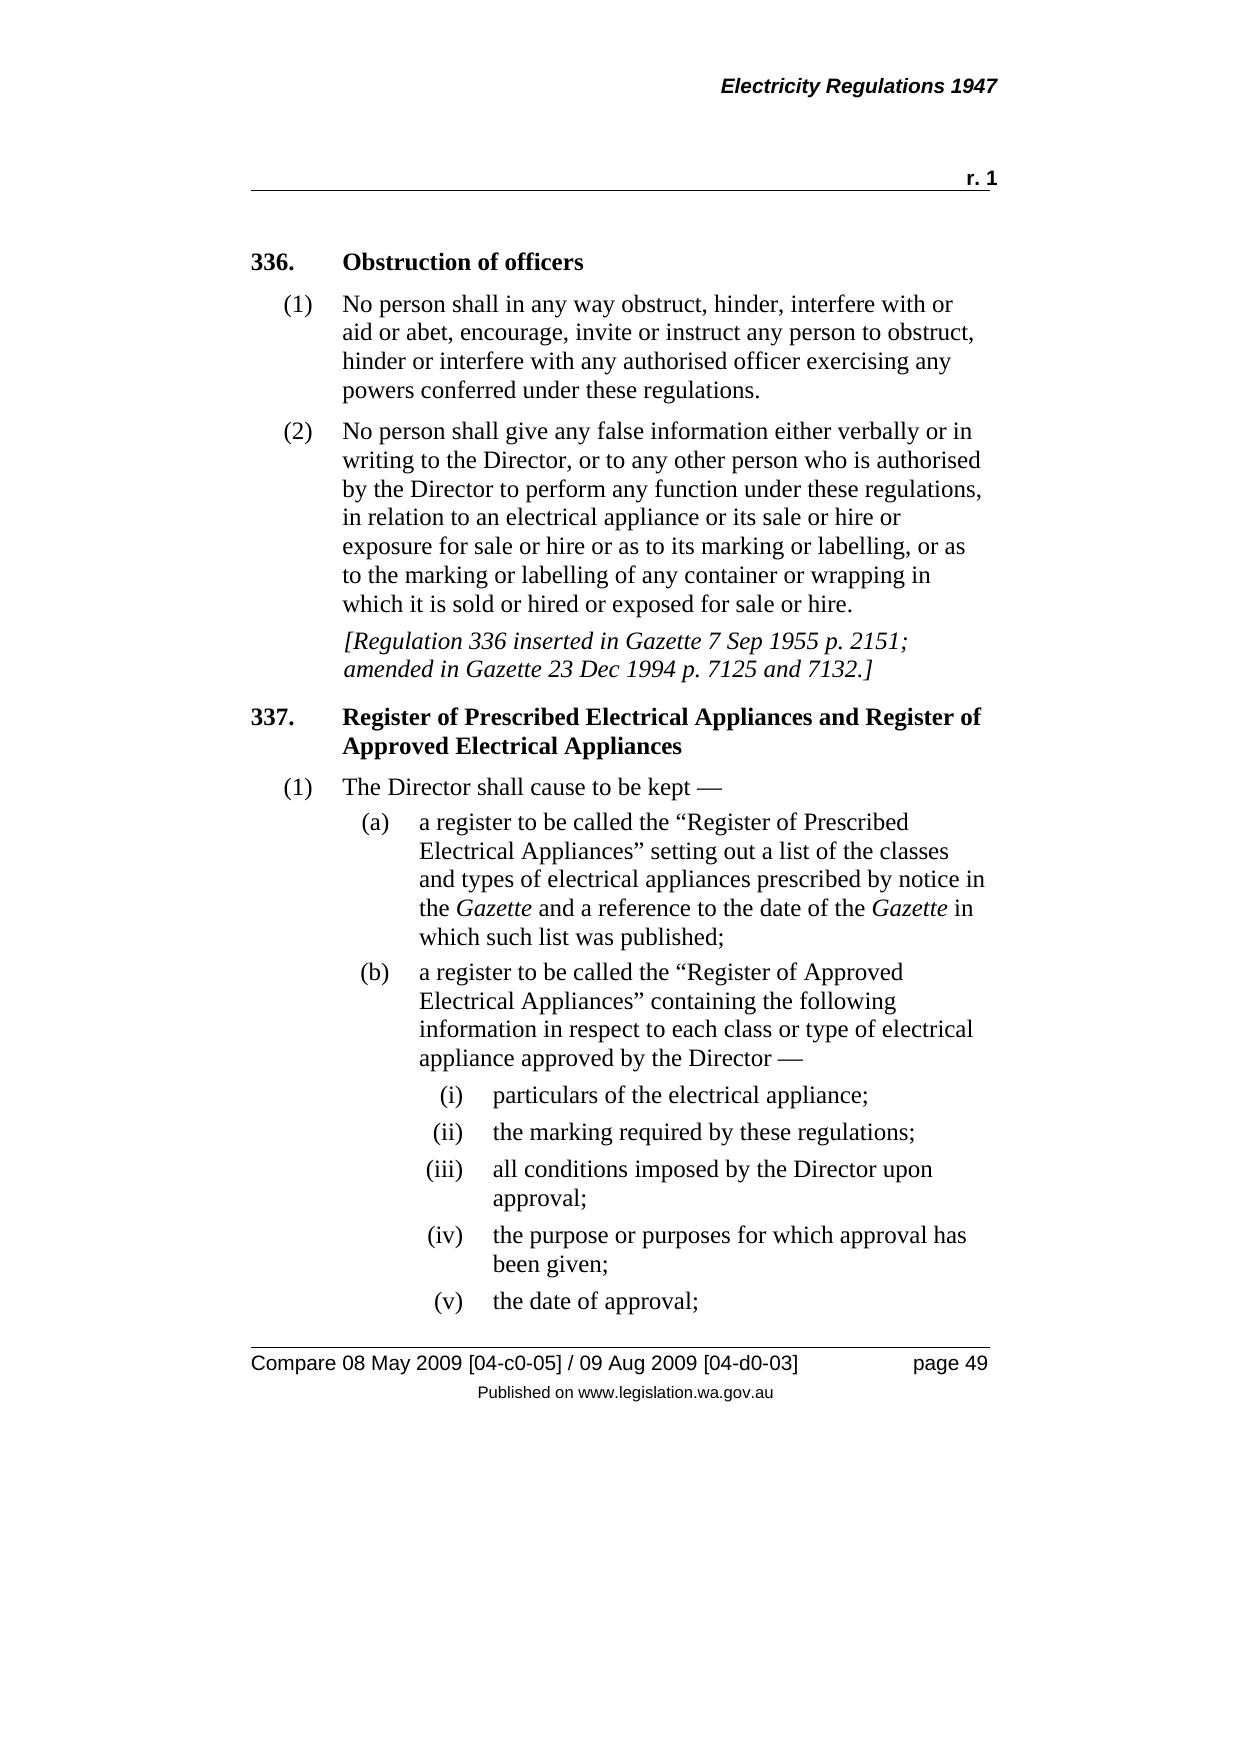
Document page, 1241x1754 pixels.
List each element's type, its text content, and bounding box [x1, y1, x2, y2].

text (a) a register to be called the “Register of Prescribed Electrical Appliances” setting out a list of the classes and types of electrical appliances prescribed by notice in the Gazette and a reference to the date of the Gazette in which such list was published; [251, 807, 990, 951]
text (i) particulars of the electrical appliance; [251, 1080, 990, 1109]
text (2) No person shall give any false information either verbally or in writing to the Director, or to any other person who is authorised by the Director to perform any function under these regulations, in relation to an electrical appliance or its sale or hire or exposure for sale or hire or as to its marking or labelling, or as to the marking or labelling of any container or wrapping in which it is sold or hired or exposed for sale or hire. [251, 416, 990, 617]
text (1) The Director shall cause to be kept — [251, 772, 990, 801]
text (iv) the purpose or purposes for which approval has been given; [251, 1220, 990, 1278]
text (1) No person shall in any way obstruct, hinder, interfere with or aid or abet, encourage, invite or instruct any person to obstruct, hinder or interfere with any authorised officer exercising any powers conferred under these regulations. [251, 289, 990, 404]
text (v) the date of approval; [251, 1286, 990, 1315]
text (b) a register to be called the “Register of Approved Electrical Appliances” containing the following information in respect to each class or type of electrical appliance approved by the Director — [251, 957, 990, 1072]
subtitle 337. Register of Prescribed Electrical Appliances and Register of Approved Electrical Appliances [251, 702, 990, 759]
text (iii) all conditions imposed by the Director upon approval; [251, 1154, 990, 1212]
text [Regulation 336 inserted in Gazette 7 Sep 1955 p. 2151; amended in Gazette 23 Dec 1994 p. 7125 and 7132.] [251, 626, 990, 683]
subtitle 336. Obstruction of officers [251, 247, 990, 276]
text (ii) the marking required by these regulations; [251, 1117, 990, 1146]
